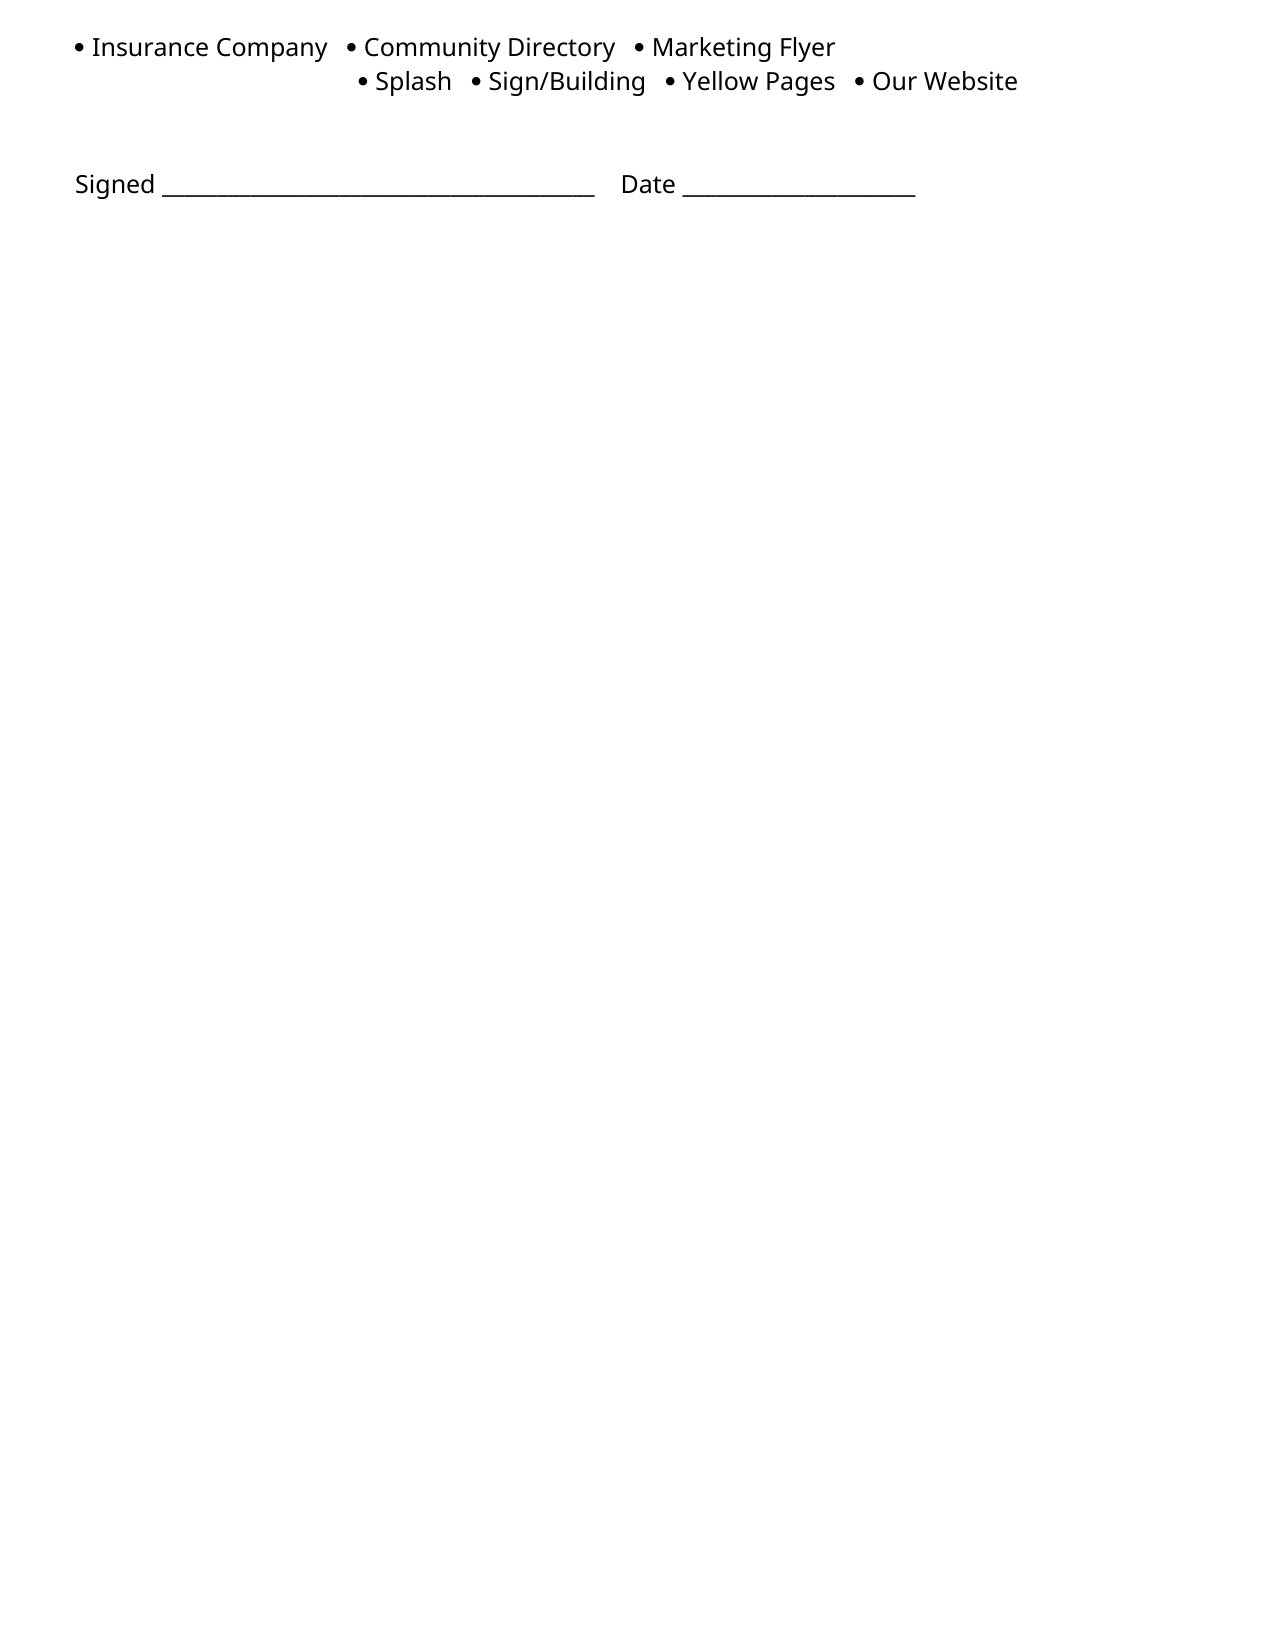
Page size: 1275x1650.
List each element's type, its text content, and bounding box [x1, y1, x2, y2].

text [75, 30, 1200, 98]
text Signed _______________________________________ Date _____________________ [75, 166, 1200, 200]
